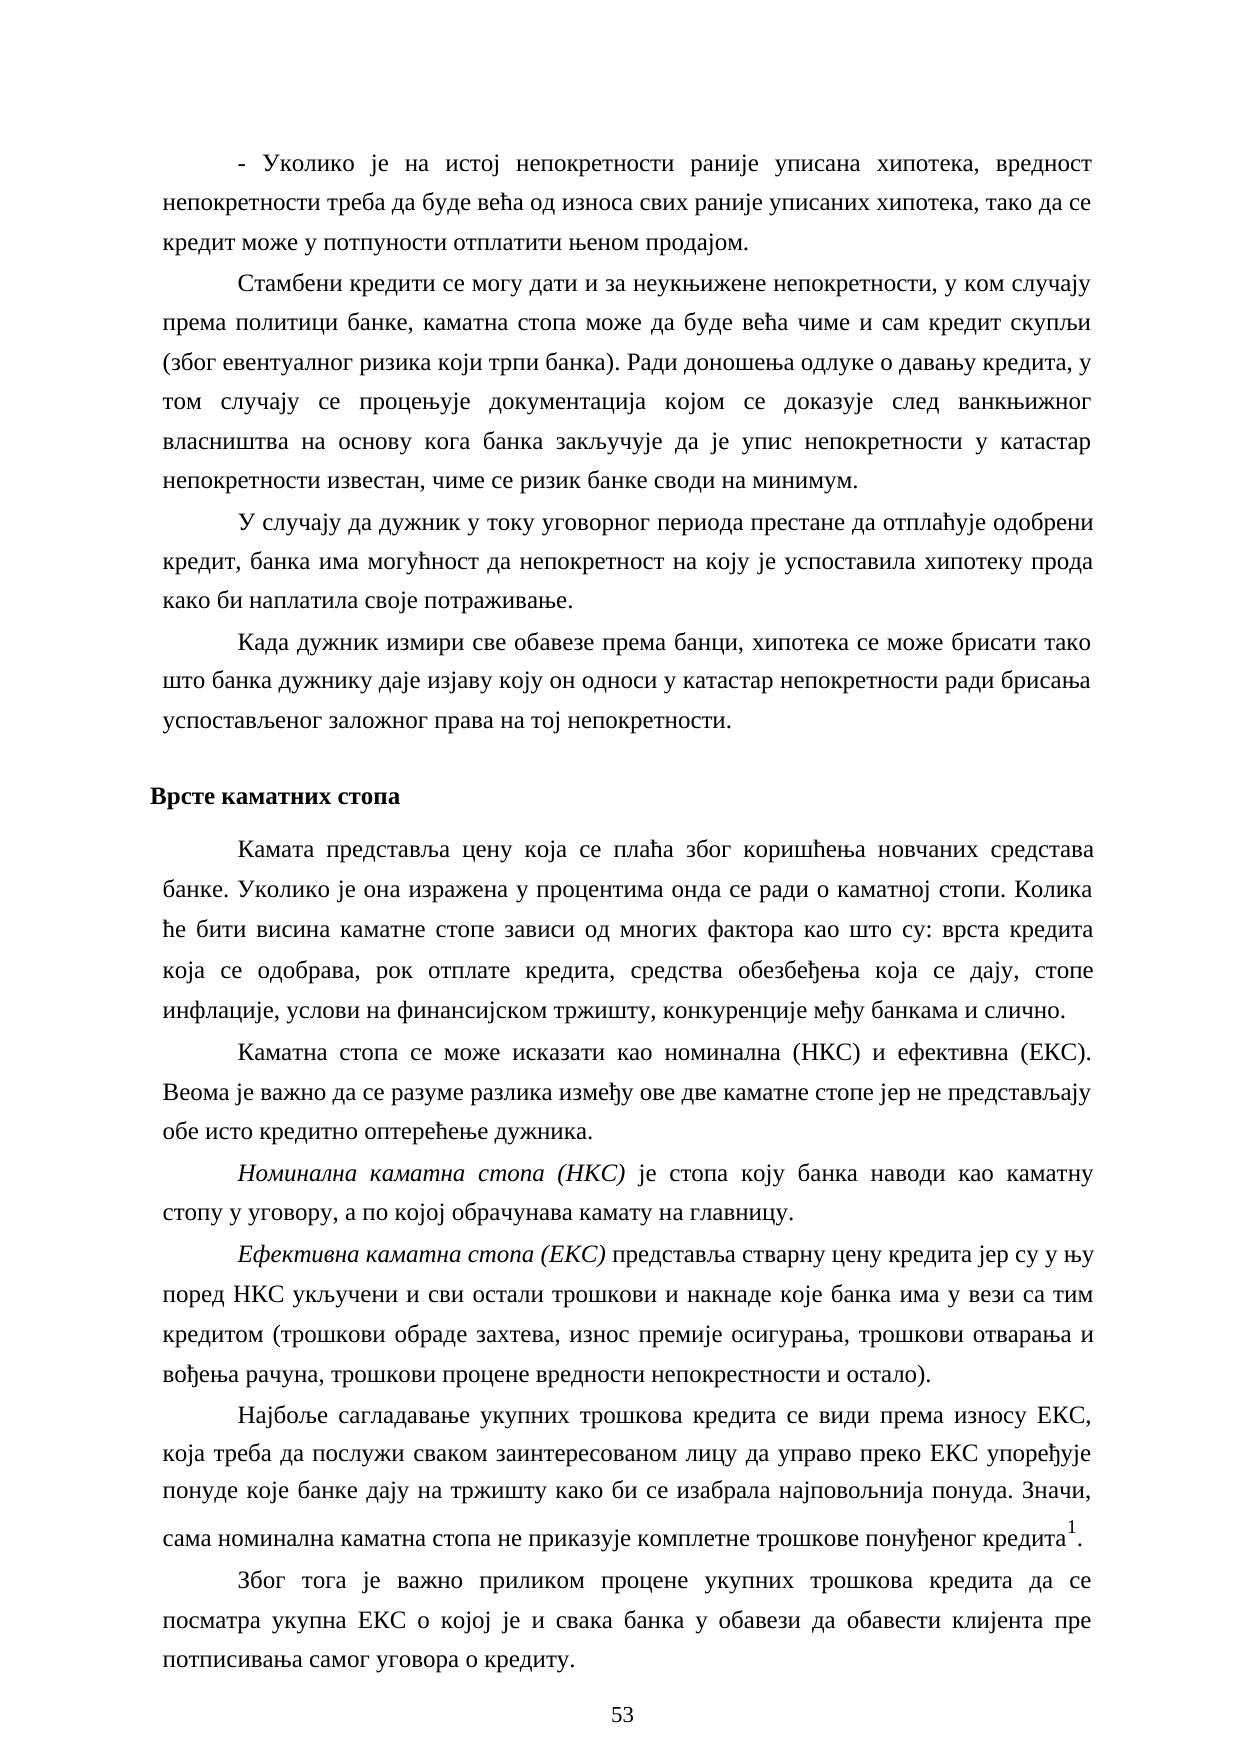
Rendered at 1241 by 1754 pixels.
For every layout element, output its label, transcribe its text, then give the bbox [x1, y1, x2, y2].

text Ефективна каматна стопа (ЕКС) представља стварну цену кредита јер су у њу поред НКС укључени и сви остали трошкови и накнаде које банка има у вези са тим кредитом (трошкови обраде захтева, износ премије осигурања, трошкови отварања и вођења рачуна, трошкови процене вредности непокрестности и остало). [162, 1239, 1094, 1387]
text Камата представља цену која се плаћа због коришћења новчаних средстава банке. Уколико је она изражена у процентима онда се ради о каматној стопи. Колика ће бити висина каматне стопе зависи од многих фактора као што су: врста кредита која се одобрава, рок отплате кредита, средства обезбеђења која се дају, стопе инфлације, услови на финансијском тржишту, конкуренције међу банкама и слично. [162, 834, 1094, 1024]
text Каматна стопа се може исказати као номинална (НКС) и ефективна (ЕКС). Веома је важно да се разуме разлика између ове две каматне стопе јер не представљају обе исто кредитно оптерећење дужника. [162, 1037, 1092, 1145]
text Најбоље сагладавање укупних трошкова кредита се види према износу ЕКС, која треба да послужи сваком заинтересованом лицу да управо преко ЕКС упоређује понуде које банке дају на тржишту како би се изабрала најповољнија понуда. Значи, сама номинална каматна стопа не приказује комплетне трошкове понуђеног кредита1. [162, 1401, 1092, 1554]
list Уколико је на истој непокретности раније уписана хипотека, вредност непокретности треба да буде већа од износа свих раније уписаних хипотека, тако да се кредит може у потпуности отплатити њеном продајом. [162, 148, 1092, 255]
text Када дужник измири све обавезе према банци, хипотека се може брисати тако што банка дужнику даје изјаву коју он односи у катастар непокретности ради брисања успостављеног заложног права на тој непокретности. [162, 627, 1092, 733]
text Стамбени кредити се могу дати и за неукњижене непокретности, у ком случају према политици банке, каматна стопа може да буде већа чиме и сам кредит скупљи (због евентуалног ризика који трпи банка). Ради доношења одлуке о давању кредита, у том случају се процењује документација којом се доказује след ванкњижног власништва на основу кога банка закључује да је упис непокретности у катастар непокретности известан, чиме се ризик банке своди на минимум. [162, 268, 1092, 494]
subtitle Врсте каматних стопа [150, 781, 1094, 810]
text Номинална каматна стопа (НКС) је стопа коју банка наводи као каматну стопу у уговору, а по којој обрачунава камату на главницу. [162, 1158, 1094, 1226]
text Због тога је важно приликом процене укупних трошкова кредита да се посматра укупна ЕКС о којој је и свака банка у обавези да обавести клијента пре потписивања самог уговора о кредиту. [162, 1565, 1092, 1673]
text У случају да дужник у току уговорног периода престане да отплаћује одобрени кредит, банка има могућност да непокретност на коју је успоставила хипотеку прода како би наплатила своје потраживање. [162, 507, 1094, 614]
